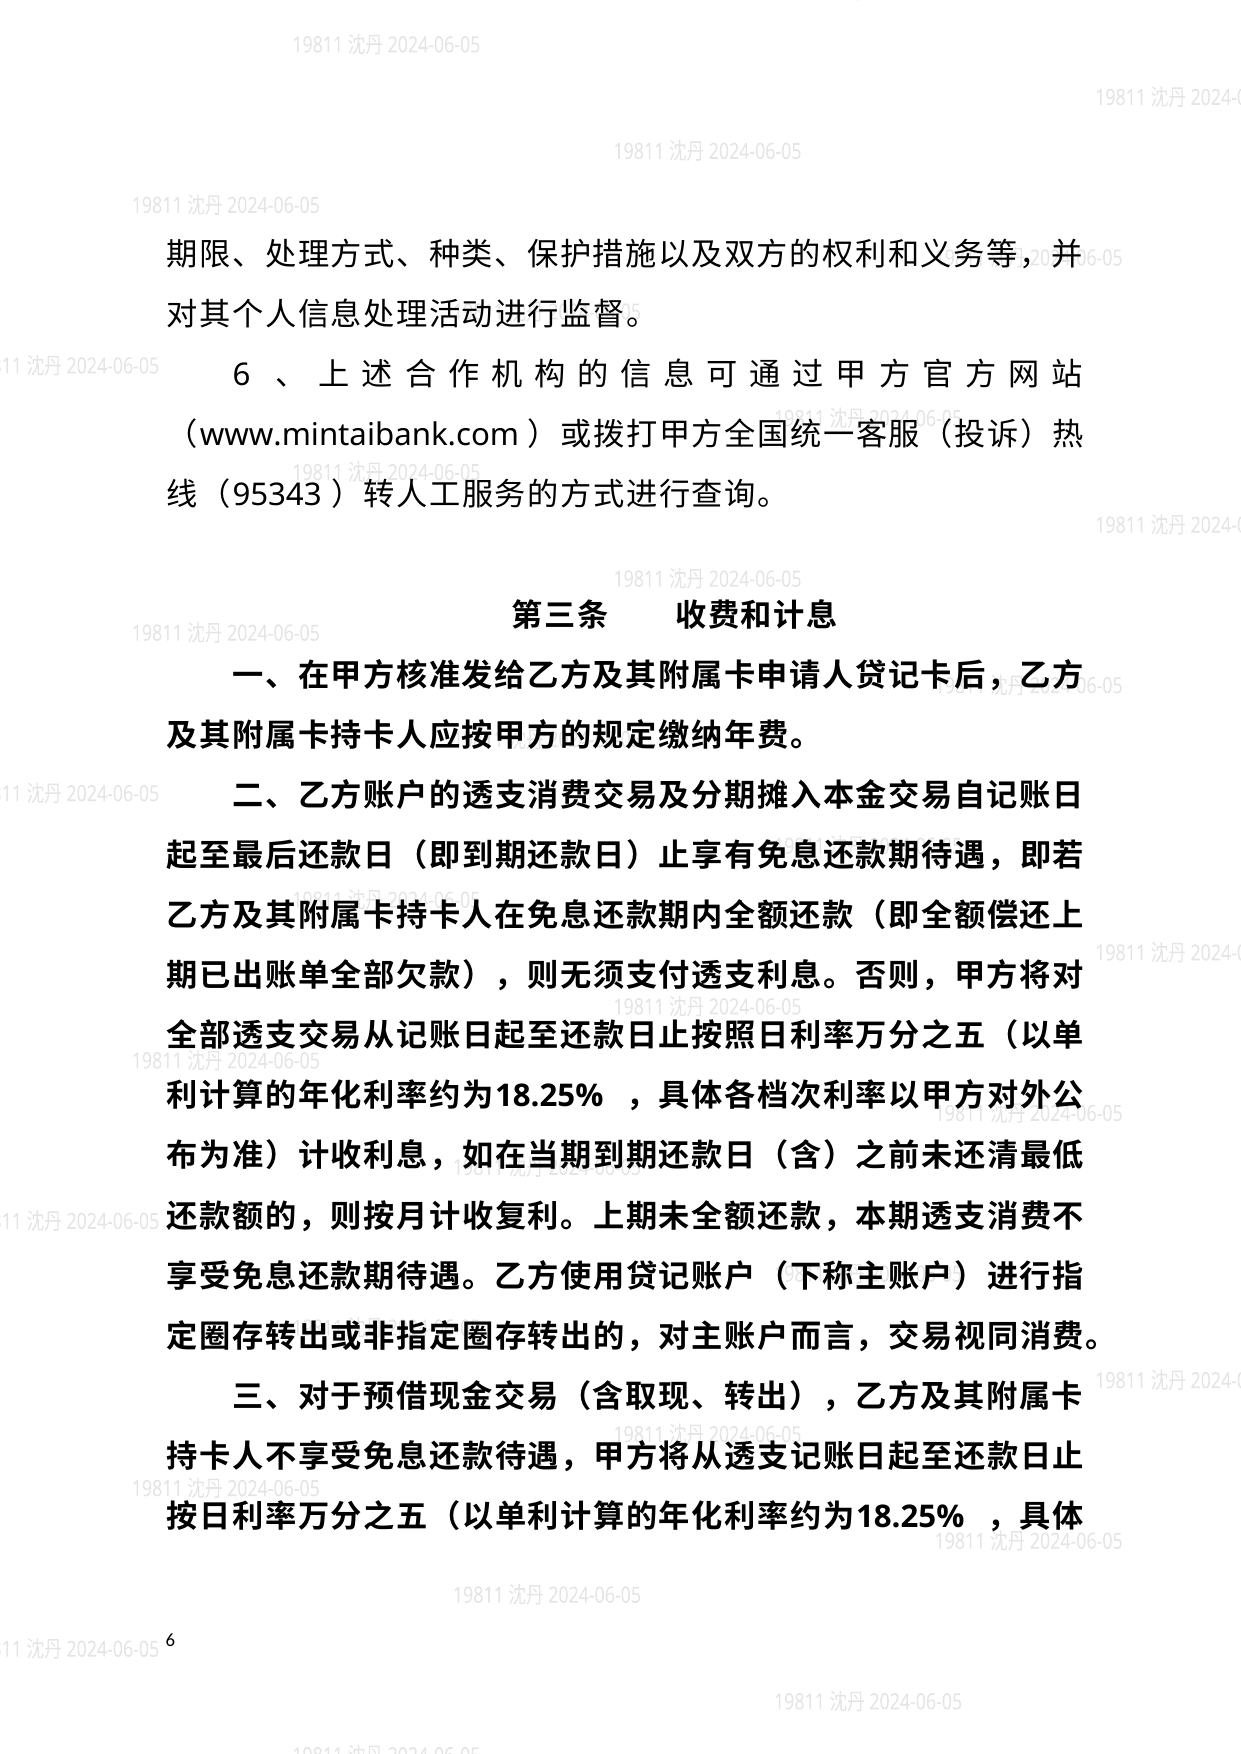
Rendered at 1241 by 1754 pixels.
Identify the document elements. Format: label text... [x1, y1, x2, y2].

text 6、上述合作机构的信息可通过甲方官方网站（www.mintaibank.com）或拨打甲方全国统一客服（投诉）热线（95343）转人工服务的方式进行查询。 [167, 342, 1085, 522]
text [167, 222, 1085, 342]
text 一、在甲方核准发给乙方及其附属卡申请人贷记卡后，乙方及其附属卡持卡人应按甲方的规定缴纳年费。 [167, 642, 1085, 763]
text 第三条 收费和计息 [167, 582, 1085, 642]
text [167, 1364, 1085, 1544]
text 二、乙方账户的透支消费交易及分期摊入本金交易自记账日起至最后还款日（即到期还款日）止享有免息还款期待遇，即若乙方及其附属卡持卡人在免息还款期内全额还款（即全额偿还上期已出账单全部欠款），则无须支付透支利息。否则，甲方将对全部透支交易从记账日起至还款日止按照日利率万分之五（以单利计算的年化利率约为18.25%，具体各档次利率以甲方对外公布为准）计收利息，如在当期到期还款日（含）之前未还清最低还款额的，则按月计收复利。上期未全额还款，本期透支消费不享受免息还款期待遇。乙方使用贷记账户（下称主账户）进行指定圈存转出或非指定圈存转出的，对主账户而言，交易视同消费。 [167, 763, 1085, 1364]
